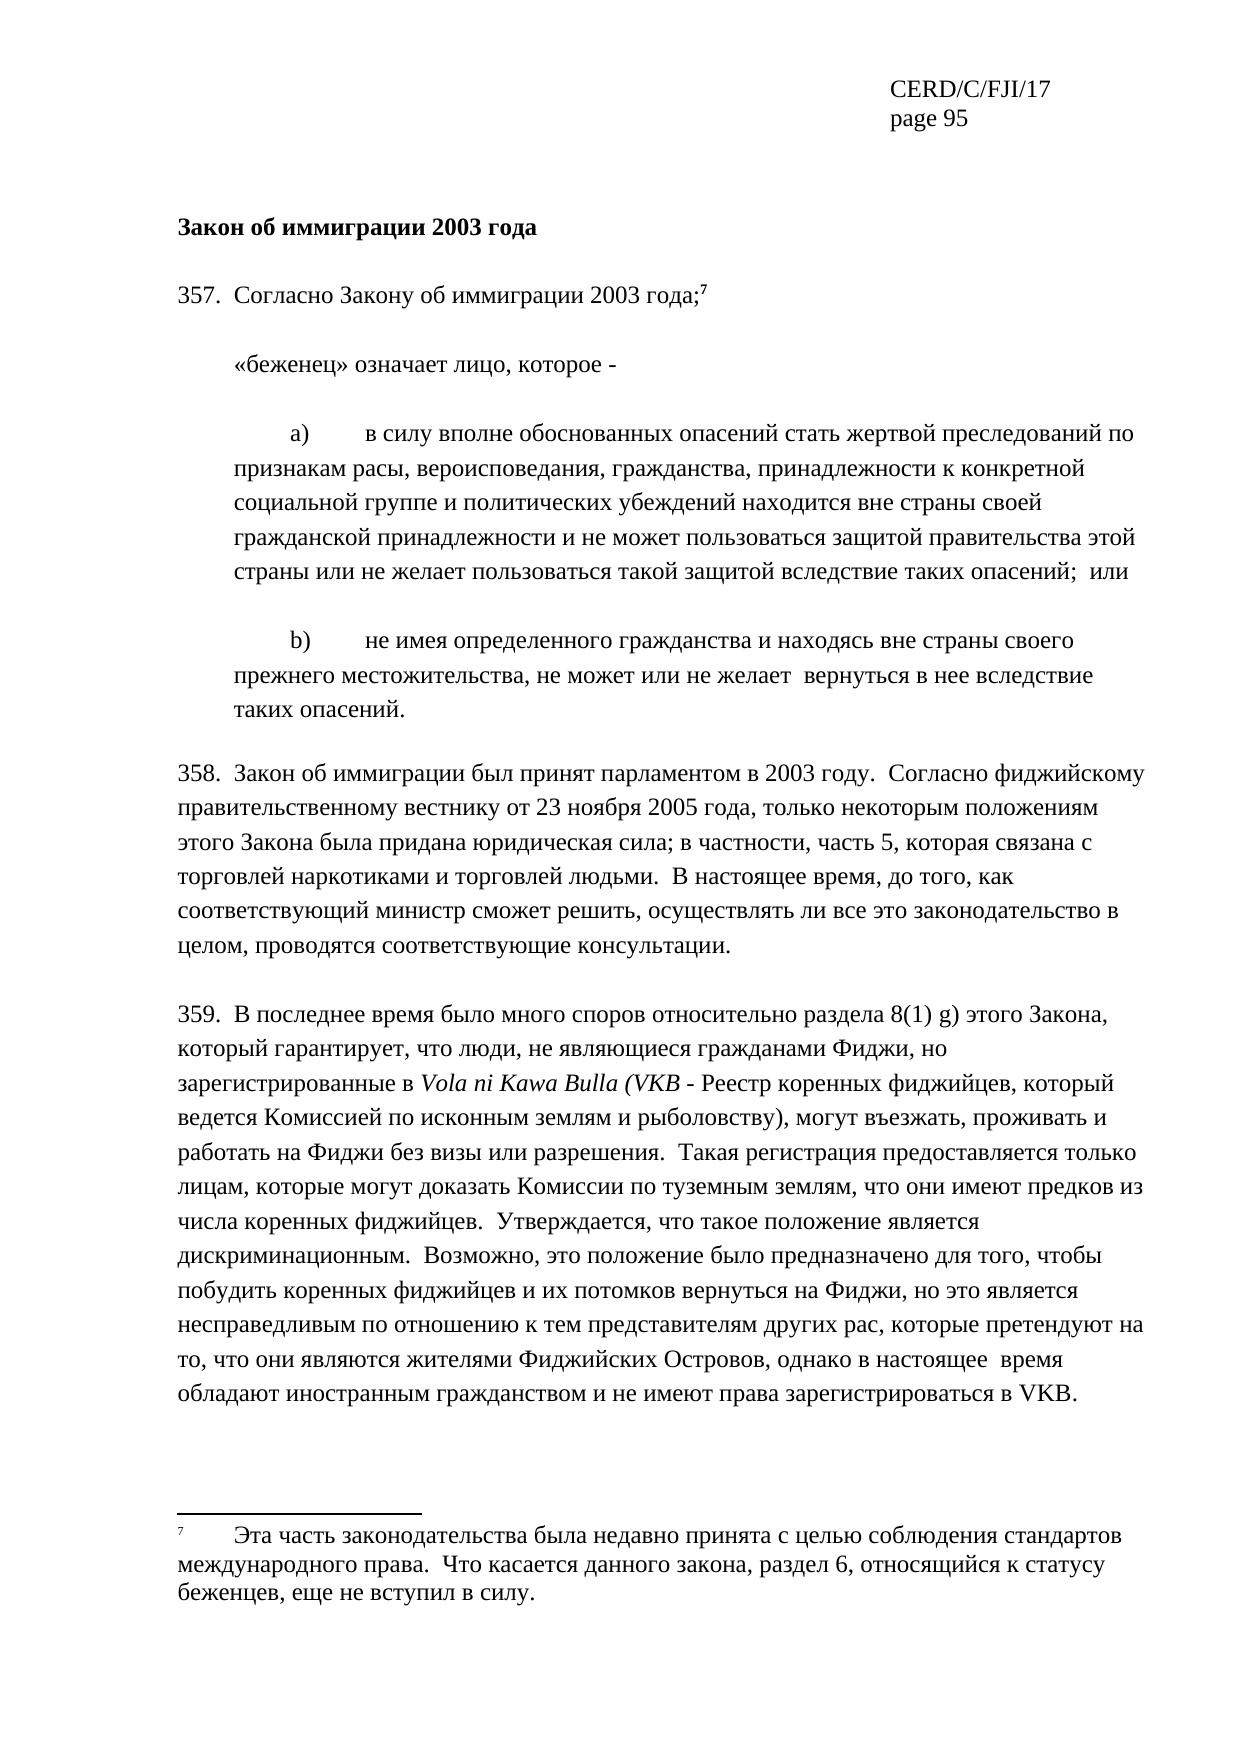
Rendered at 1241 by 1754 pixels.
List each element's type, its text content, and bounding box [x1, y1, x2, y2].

text b) не имея определенного гражданства и находясь вне страны своего прежнего местожительства, не может или не желает вернуться в нее вследствие таких опасений. [233, 625, 1152, 723]
text «беженец» означает лицо, которое - [177, 349, 1152, 378]
text 357. Согласно Закону об иммиграции 2003 года; [177, 281, 1152, 309]
text 359. В последнее время было много споров относительно раздела 8(1) g) этого Закона, который гарантирует, что люди, не являющиеся гражданами Фиджи, но зарегистрированные в Vola ni Kawa Bulla (VKB - Реестр коренных фиджийцев, который ведется Комиссией по исконным землям и рыболовству), могут въезжать, проживать и работать на Фиджи без визы или разрешения. Такая регистрация предоставляется только лицам, которые могут доказать Комиссии по туземным землям, что они имеют предков из числа коренных фиджийцев. Утверждается, что такое положение является дискриминационным. Возможно, это положение было предназначено для того, чтобы побудить коренных фиджийцев и их потомков вернуться на Фиджи, но это является несправедливым по отношению к тем представителям других рас, которые претендуют на то, что они являются жителями Фиджийских Островов, однако в настоящее время обладают иностранным гражданством и не имеют права зарегистрироваться в VKB. [177, 999, 1152, 1407]
text 358. Закон об иммиграции был принят парламентом в 2003 году. Согласно фиджийскому правительственному вестнику от 23 ноября 2005 года, только некоторым положениям этого Закона была придана юридическая сила; в частности, часть 5, которая связана с торговлей наркотиками и торговлей людьми. В настоящее время, до того, как соответствующий министр сможет решить, осуществлять ли все это законодательство в целом, проводятся соответствующие консультации. [177, 758, 1152, 959]
text а) в силу вполне обоснованных опасений стать жертвой преследований по признакам расы, вероисповедания, гражданства, принадлежности к конкретной социальной группе и политических убеждений находится вне страны своей гражданской принадлежности и не может пользоваться защитой правительства этой страны или не желает пользоваться такой защитой вследствие таких опасений; или [233, 418, 1152, 585]
text Закон об иммиграции 2003 года [177, 212, 1152, 240]
